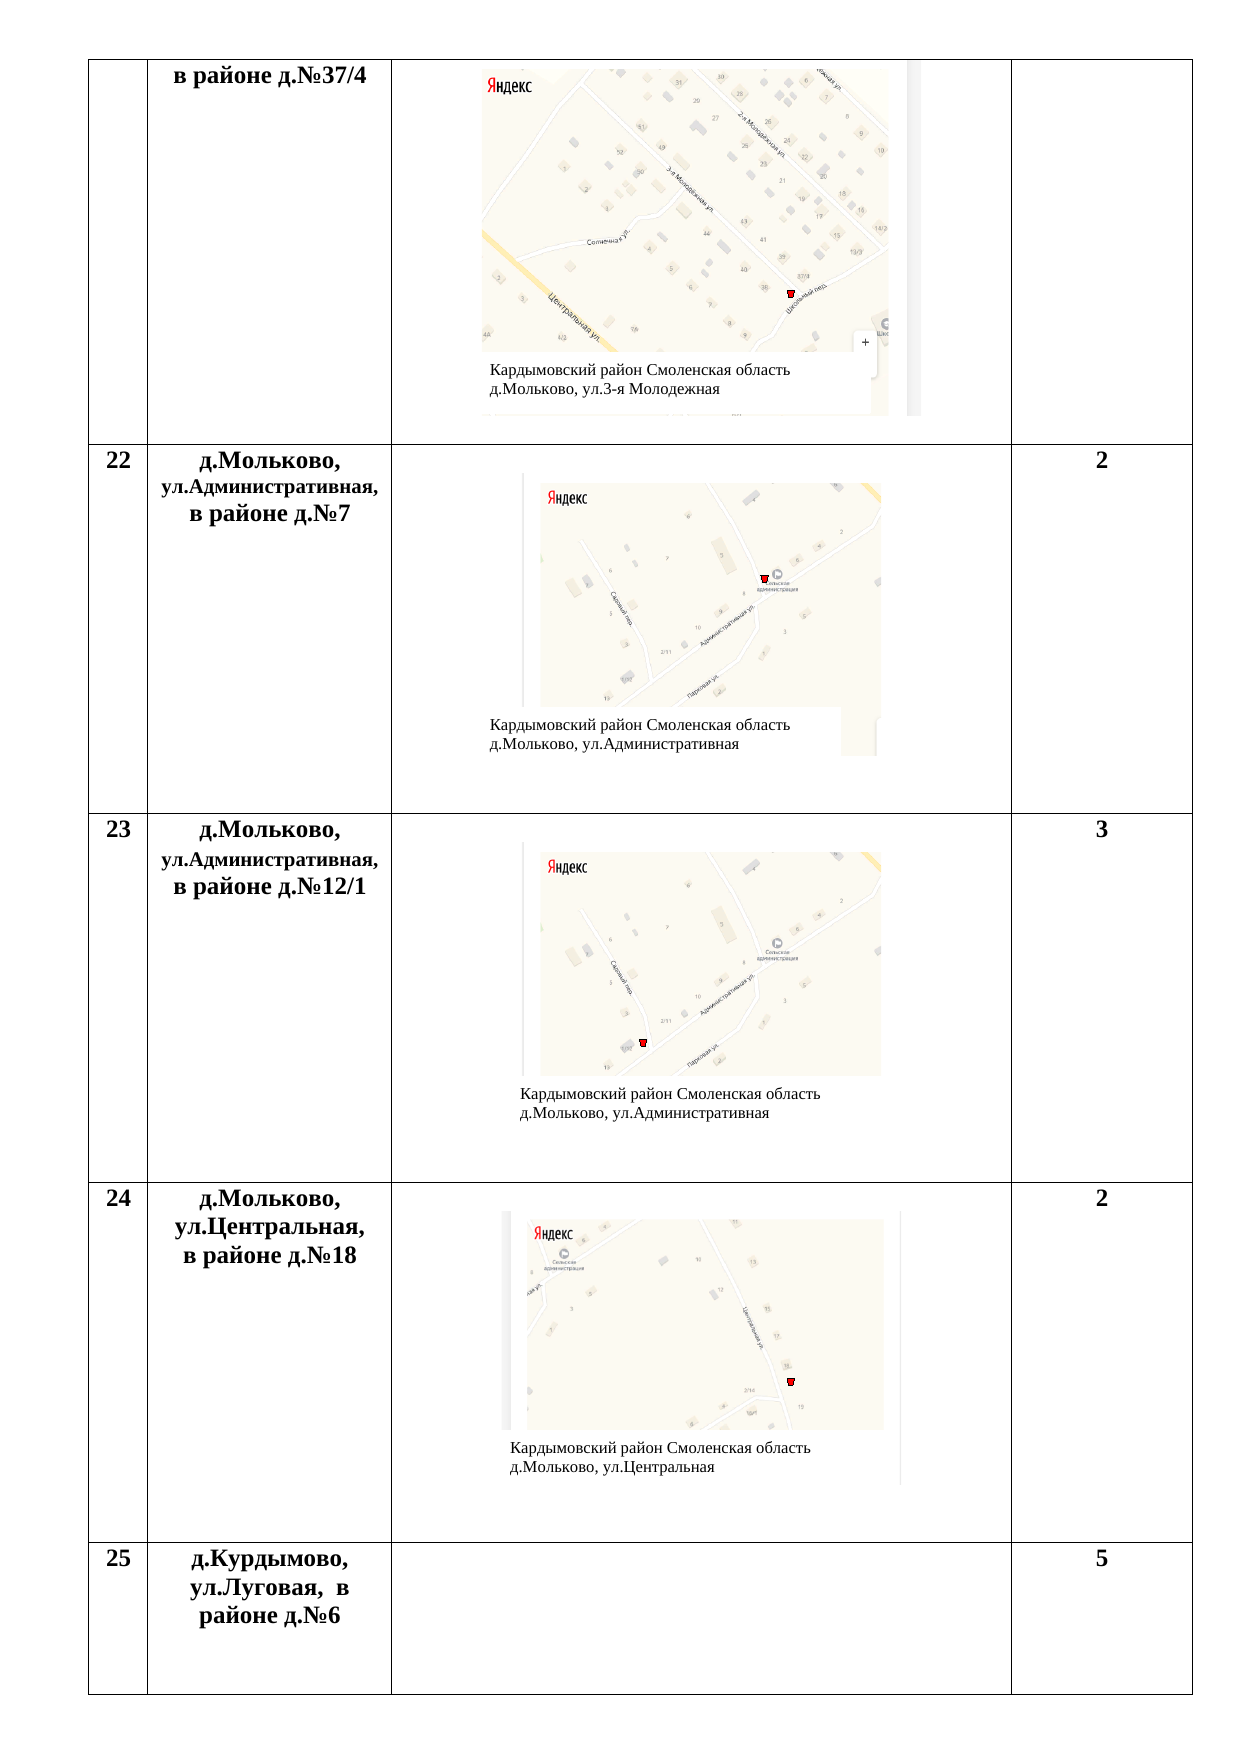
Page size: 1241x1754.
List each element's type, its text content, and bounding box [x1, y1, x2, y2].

table_cell 25 [89, 1543, 147, 1694]
picture [481, 60, 922, 416]
table_cell [392, 60, 1011, 444]
table_cell [392, 814, 1011, 1182]
table_cell 23 [89, 814, 147, 1182]
table_cell 2 [1012, 445, 1192, 813]
table_cell д.Мольково, ул.Административная, в районе д.№7 [148, 445, 391, 813]
table_cell 4 [1012, 60, 1192, 444]
picture [521, 842, 882, 1076]
table_cell 2 [1012, 1183, 1192, 1542]
picture [521, 473, 882, 756]
table_cell 3 [1012, 814, 1192, 1182]
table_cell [148, 60, 391, 444]
table_cell [392, 1543, 1011, 1694]
table_cell 24 [89, 1183, 147, 1542]
table_cell д.Мольково, ул.Административная, в районе д.№12/1 [148, 814, 391, 1182]
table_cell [148, 1543, 391, 1694]
picture [501, 1211, 902, 1485]
table_cell [392, 445, 1011, 813]
table_cell 22 [89, 445, 147, 813]
table_cell 21 [89, 60, 147, 444]
table_cell 5 [1012, 1543, 1192, 1694]
table_cell д.Мольково, ул.Центральная, в районе д.№18 [148, 1183, 391, 1542]
table_cell [392, 1183, 1011, 1542]
